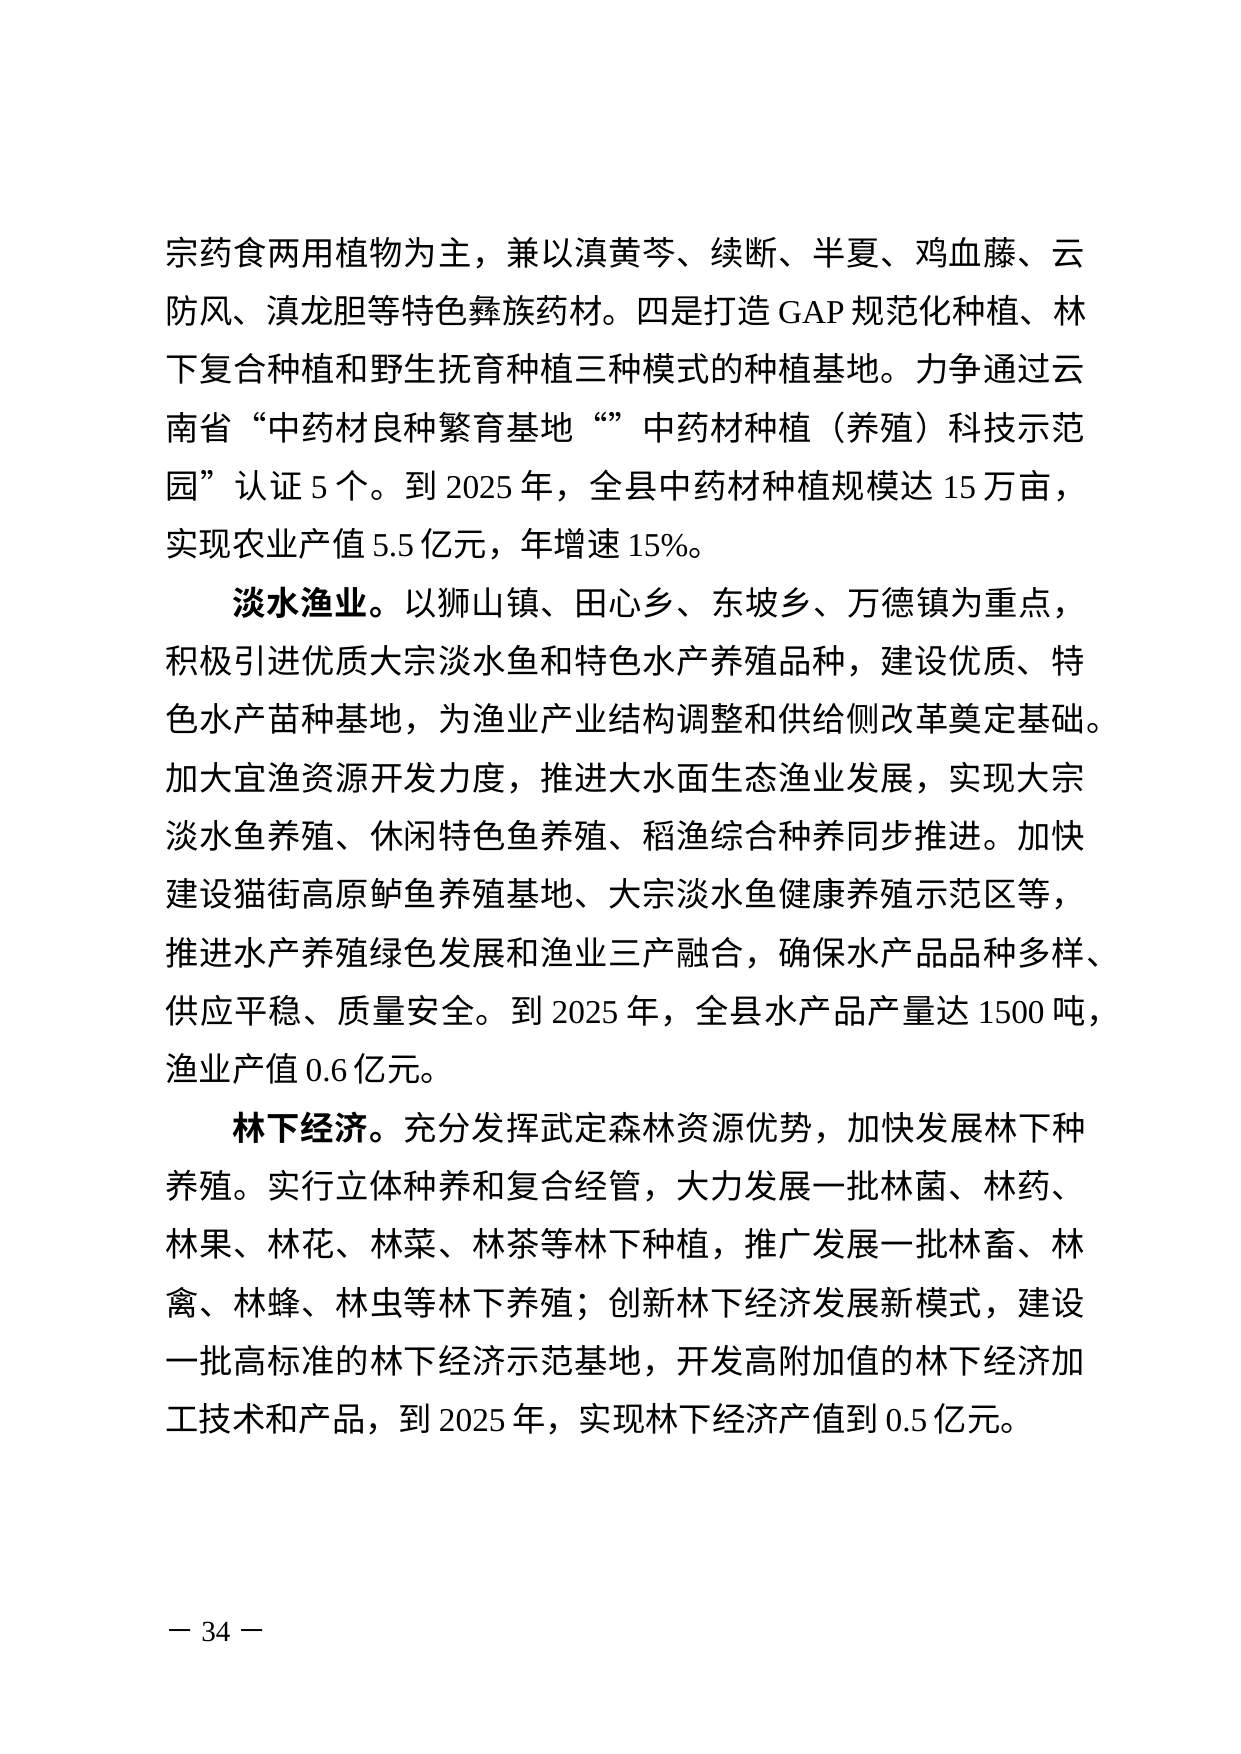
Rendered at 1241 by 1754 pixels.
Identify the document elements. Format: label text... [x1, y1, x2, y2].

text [165, 218, 1087, 568]
text 淡水渔业。以狮山镇、田心乡、东坡乡、万德镇为重点，积极引进优质大宗淡水鱼和特色水产养殖品种，建设优质、特色水产苗种基地，为渔业产业结构调整和供给侧改革奠定基础。加大宜渔资源开发力度，推进大水面生态渔业发展，实现大宗淡水鱼养殖、休闲特色鱼养殖、稻渔综合种养同步推进。加快建设猫街高原鲈鱼养殖基地、大宗淡水鱼健康养殖示范区等，推进水产养殖绿色发展和渔业三产融合，确保水产品品种多样、供应平稳、质量安全。到2025年，全县水产品产量达1500吨，渔业产值0.6亿元。 [165, 568, 1087, 1093]
text 林下经济。充分发挥武定森林资源优势，加快发展林下种养殖。实行立体种养和复合经管，大力发展一批林菌、林药、林果、林花、林菜、林茶等林下种植，推广发展一批林畜、林禽、林蜂、林虫等林下养殖；创新林下经济发展新模式，建设一批高标准的林下经济示范基地，开发高附加值的林下经济加工技术和产品，到2025年，实现林下经济产值到0.5亿元。 [165, 1093, 1087, 1500]
